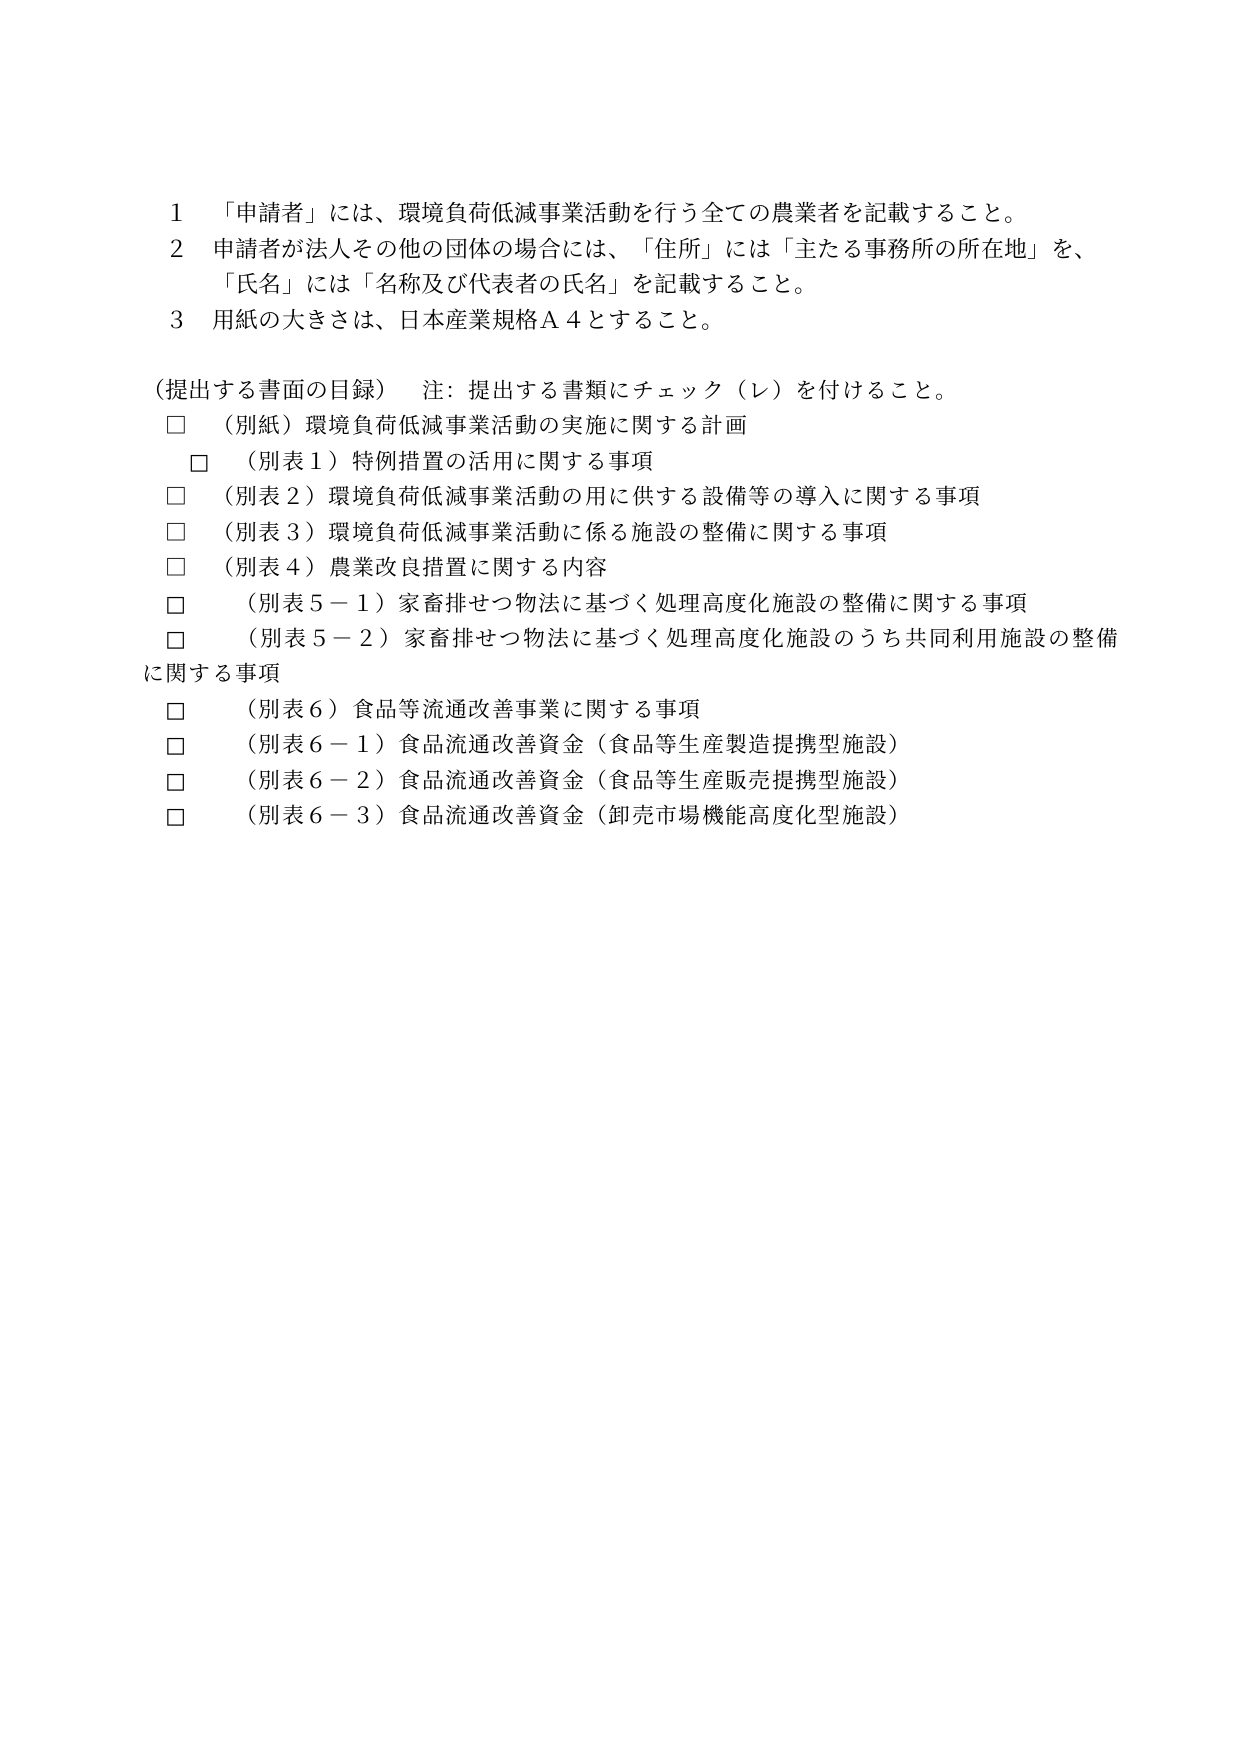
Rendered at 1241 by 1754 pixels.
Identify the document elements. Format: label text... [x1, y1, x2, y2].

text １ 「申請者」には、環境負荷低減事業活動を行う全ての農業者を記載すること。 [125, 194, 1145, 230]
text □ （別表４）農業改良措置に関する内容 [142, 548, 1122, 584]
text （提出する書面の目録） 注：提出する書類にチェック（レ）を付けること。 [142, 371, 1122, 407]
text □ （別表３）環境負荷低減事業活動に係る施設の整備に関する事項 [142, 513, 1122, 548]
text □ （別表６－３）食品流通改善資金（卸売市場機能高度化型施設） [165, 796, 1122, 832]
text □ （別表５－１）家畜排せつ物法に基づく処理高度化施設の整備に関する事項 [142, 584, 1122, 619]
text □ （別表１）特例措置の活用に関する事項 [159, 442, 1122, 478]
text ２ 申請者が法人その他の団体の場合には、「住所」には「主たる事務所の所在地」を、「氏名」には「名称及び代表者の氏名」を記載すること。 [127, 230, 1113, 301]
text ３ 用紙の大きさは、日本産業規格Ａ４とすること。 [125, 301, 1122, 336]
text □ （別紙）環境負荷低減事業活動の実施に関する計画 [142, 407, 1122, 442]
text □ （別表６－１）食品流通改善資金（食品等生産製造提携型施設） [165, 726, 1122, 761]
text □ （別表６－２）食品流通改善資金（食品等生産販売提携型施設） [165, 761, 1122, 796]
text □ （別表６）食品等流通改善事業に関する事項 [165, 690, 1122, 726]
text □ （別表２）環境負荷低減事業活動の用に供する設備等の導入に関する事項 [142, 478, 1122, 513]
text □ （別表５－２）家畜排せつ物法に基づく処理高度化施設のうち共同利用施設の整備に関する事項 [142, 619, 1122, 690]
